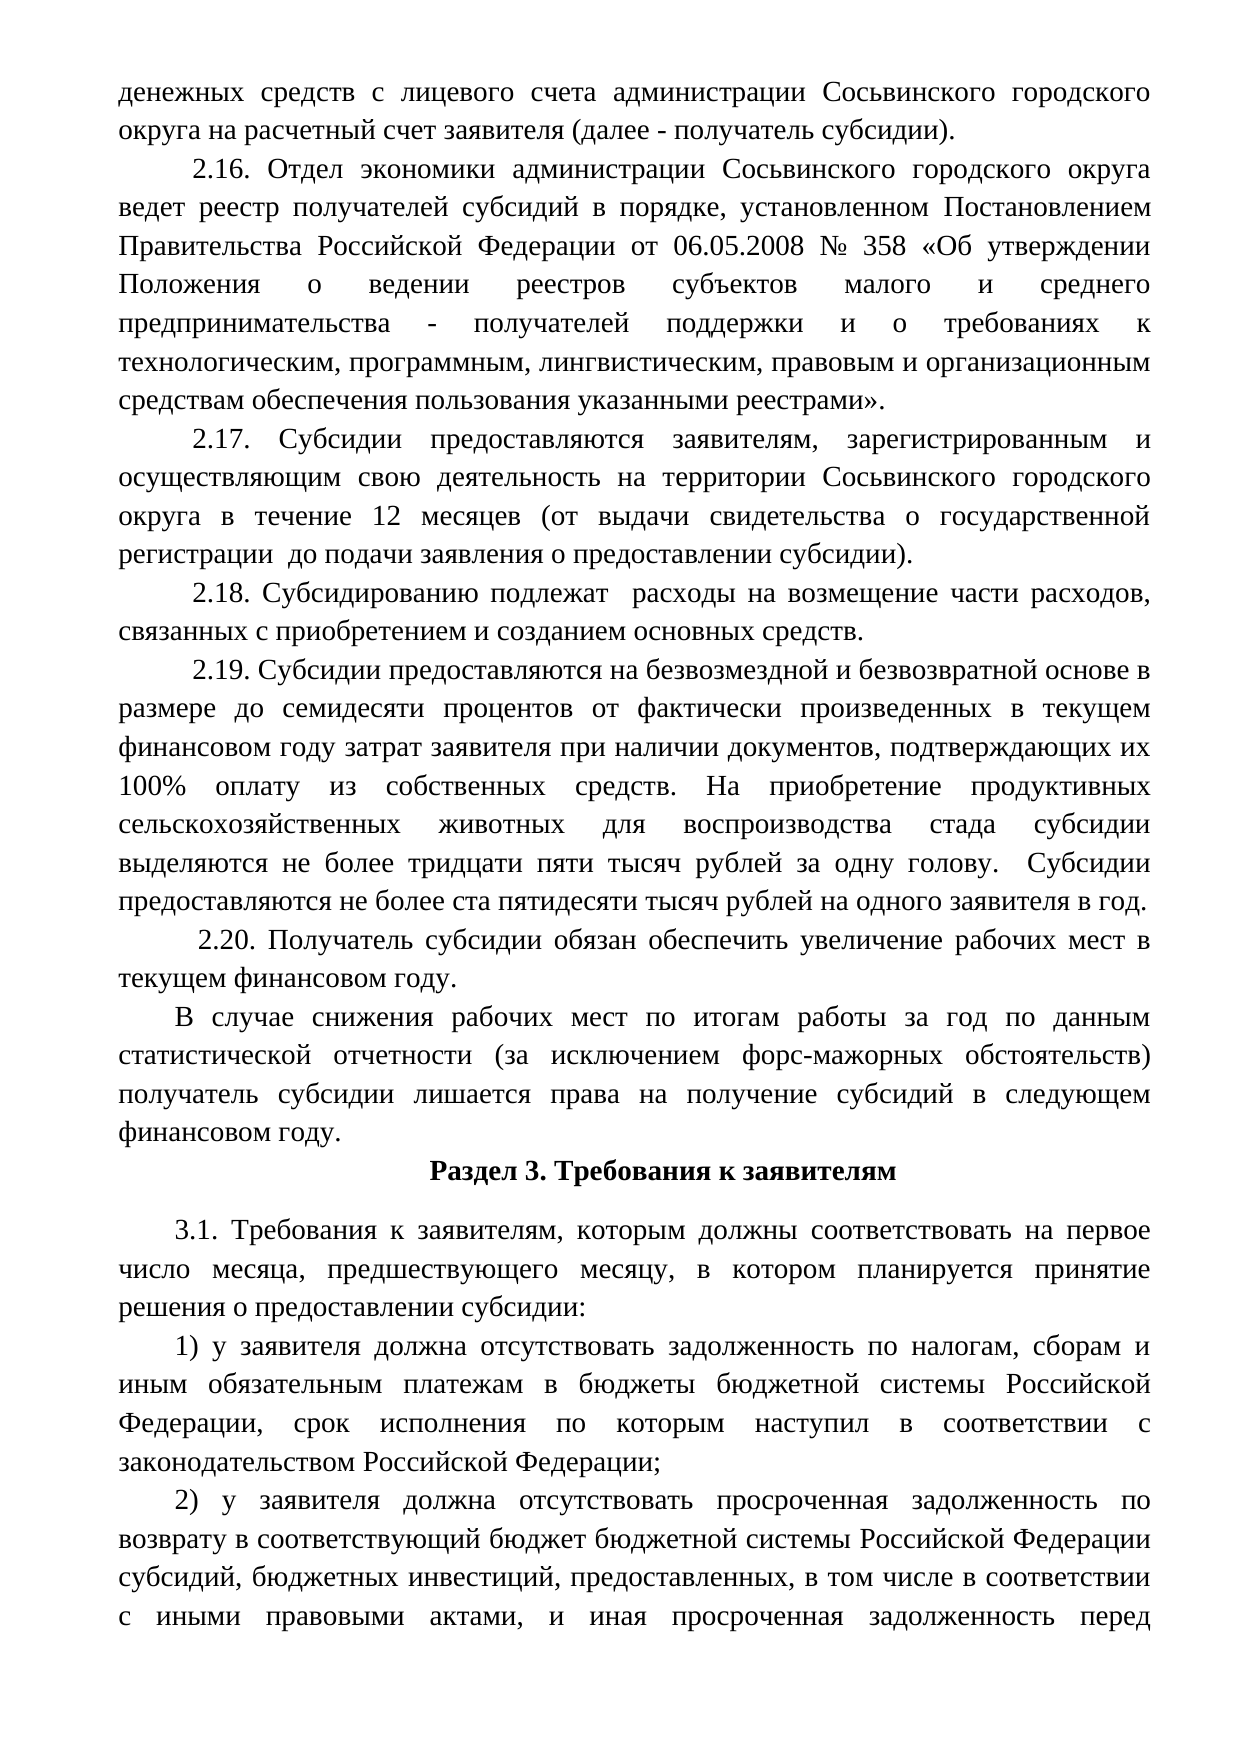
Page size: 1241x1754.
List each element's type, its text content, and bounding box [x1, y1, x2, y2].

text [118, 74, 1152, 146]
text 3.1. Требования к заявителям, которым должны соответствовать на первое число месяца, предшествующего месяцу, в котором планируется принятие решения о предоставлении субсидии: [118, 1212, 1152, 1323]
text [118, 1482, 1152, 1631]
text 2.20. Получатель субсидии обязан обеспечить увеличение рабочих мест в текущем финансовом году. [118, 922, 1152, 994]
text 2.19. Субсидии предоставляются на безвозмездной и безвозвратной основе в размере до семидесяти процентов от фактически произведенных в текущем финансовом году затрат заявителя при наличии документов, подтверждающих их 100% оплату из собственных средств. На приобретение продуктивных сельскохозяйственных животных для воспроизводства стада субсидии выделяются не более тридцати пяти тысяч рублей за одну голову. Субсидии предоставляются не более ста пятидесяти тысяч рублей на одного заявителя в год. [118, 652, 1152, 917]
text 2.16. Отдел экономики администрации Сосьвинского городского округа ведет реестр получателей субсидий в порядке, установленном Постановлением Правительства Российской Федерации от 06.05.2008 № 358 «Об утверждении Положения о ведении реестров субъектов малого и среднего предпринимательства - получателей поддержки и о требованиях к технологическим, программным, лингвистическим, правовым и организационным средствам обеспечения пользования указанными реестрами». [118, 151, 1152, 416]
text В случае снижения рабочих мест по итогам работы за год по данным статистической отчетности (за исключением форс-мажорных обстоятельств) получатель субсидии лишается права на получение субсидий в следующем финансовом году. [118, 999, 1152, 1148]
text 1) у заявителя должна отсутствовать задолженность по налогам, сборам и иным обязательным платежам в бюджеты бюджетной системы Российской Федерации, срок исполнения по которым наступил в соответствии с законодательством Российской Федерации; [118, 1328, 1152, 1477]
text 2.18. Субсидированию подлежат расходы на возмещение части расходов, связанных с приобретением и созданием основных средств. [118, 575, 1152, 647]
text 2.17. Субсидии предоставляются заявителям, зарегистрированным и осуществляющим свою деятельность на территории Сосьвинского городского округа в течение 12 месяцев (от выдачи свидетельства о государственной регистрации до подачи заявления о предоставлении субсидии). [118, 421, 1152, 570]
text Раздел 3. Требования к заявителям [118, 1153, 1152, 1187]
